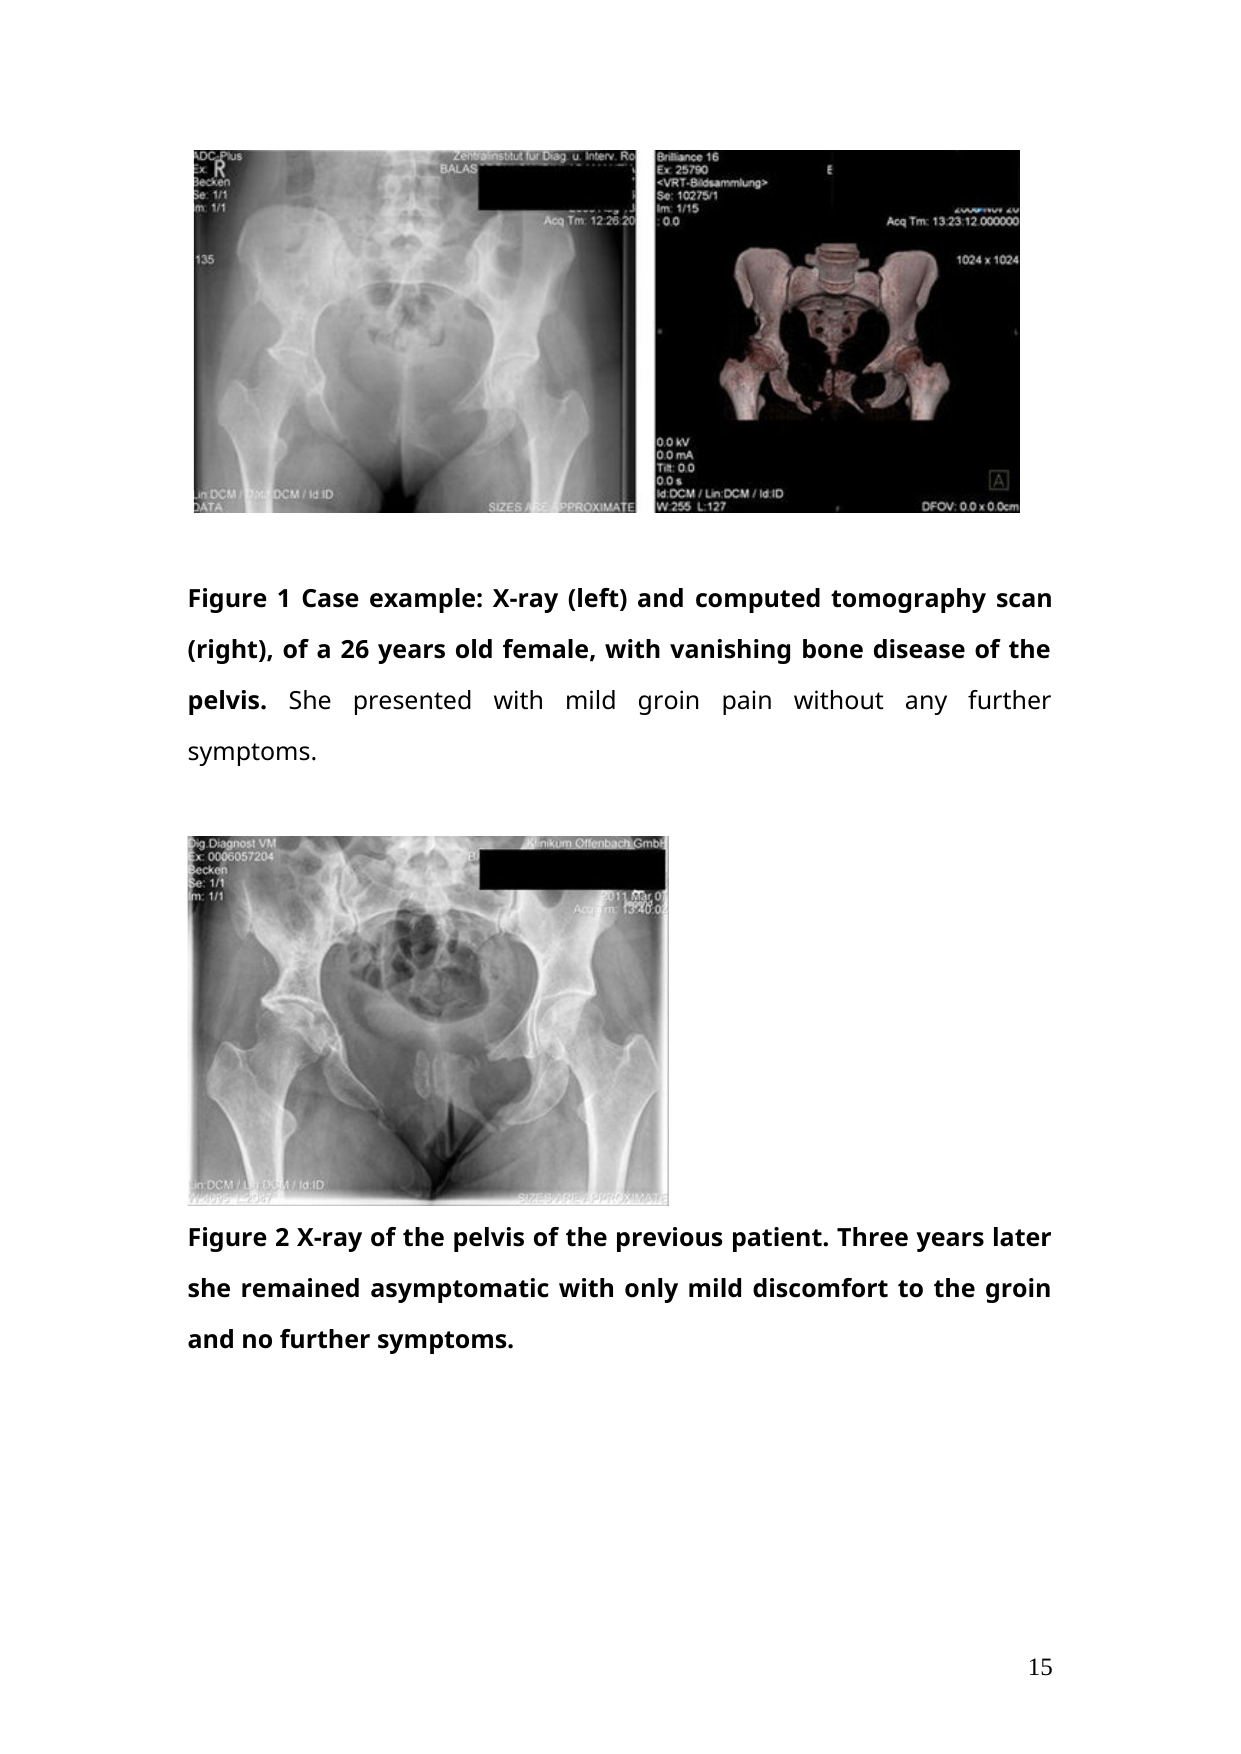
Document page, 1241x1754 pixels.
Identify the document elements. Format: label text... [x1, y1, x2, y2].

picture [187, 836, 669, 1206]
picture [193, 150, 1020, 513]
text Figure 1 Case example: X-ray (left) and computed tomography scan (right), of a 26 years old female, with vanishing bone disease of the pelvis. She presented with mild groin pain without any further symptoms. [187, 581, 1053, 768]
text Figure 2 X-ray of the pelvis of the previous patient. Three years later she remained asymptomatic with only mild discomfort to the groin and no further symptoms. [187, 1220, 1053, 1356]
